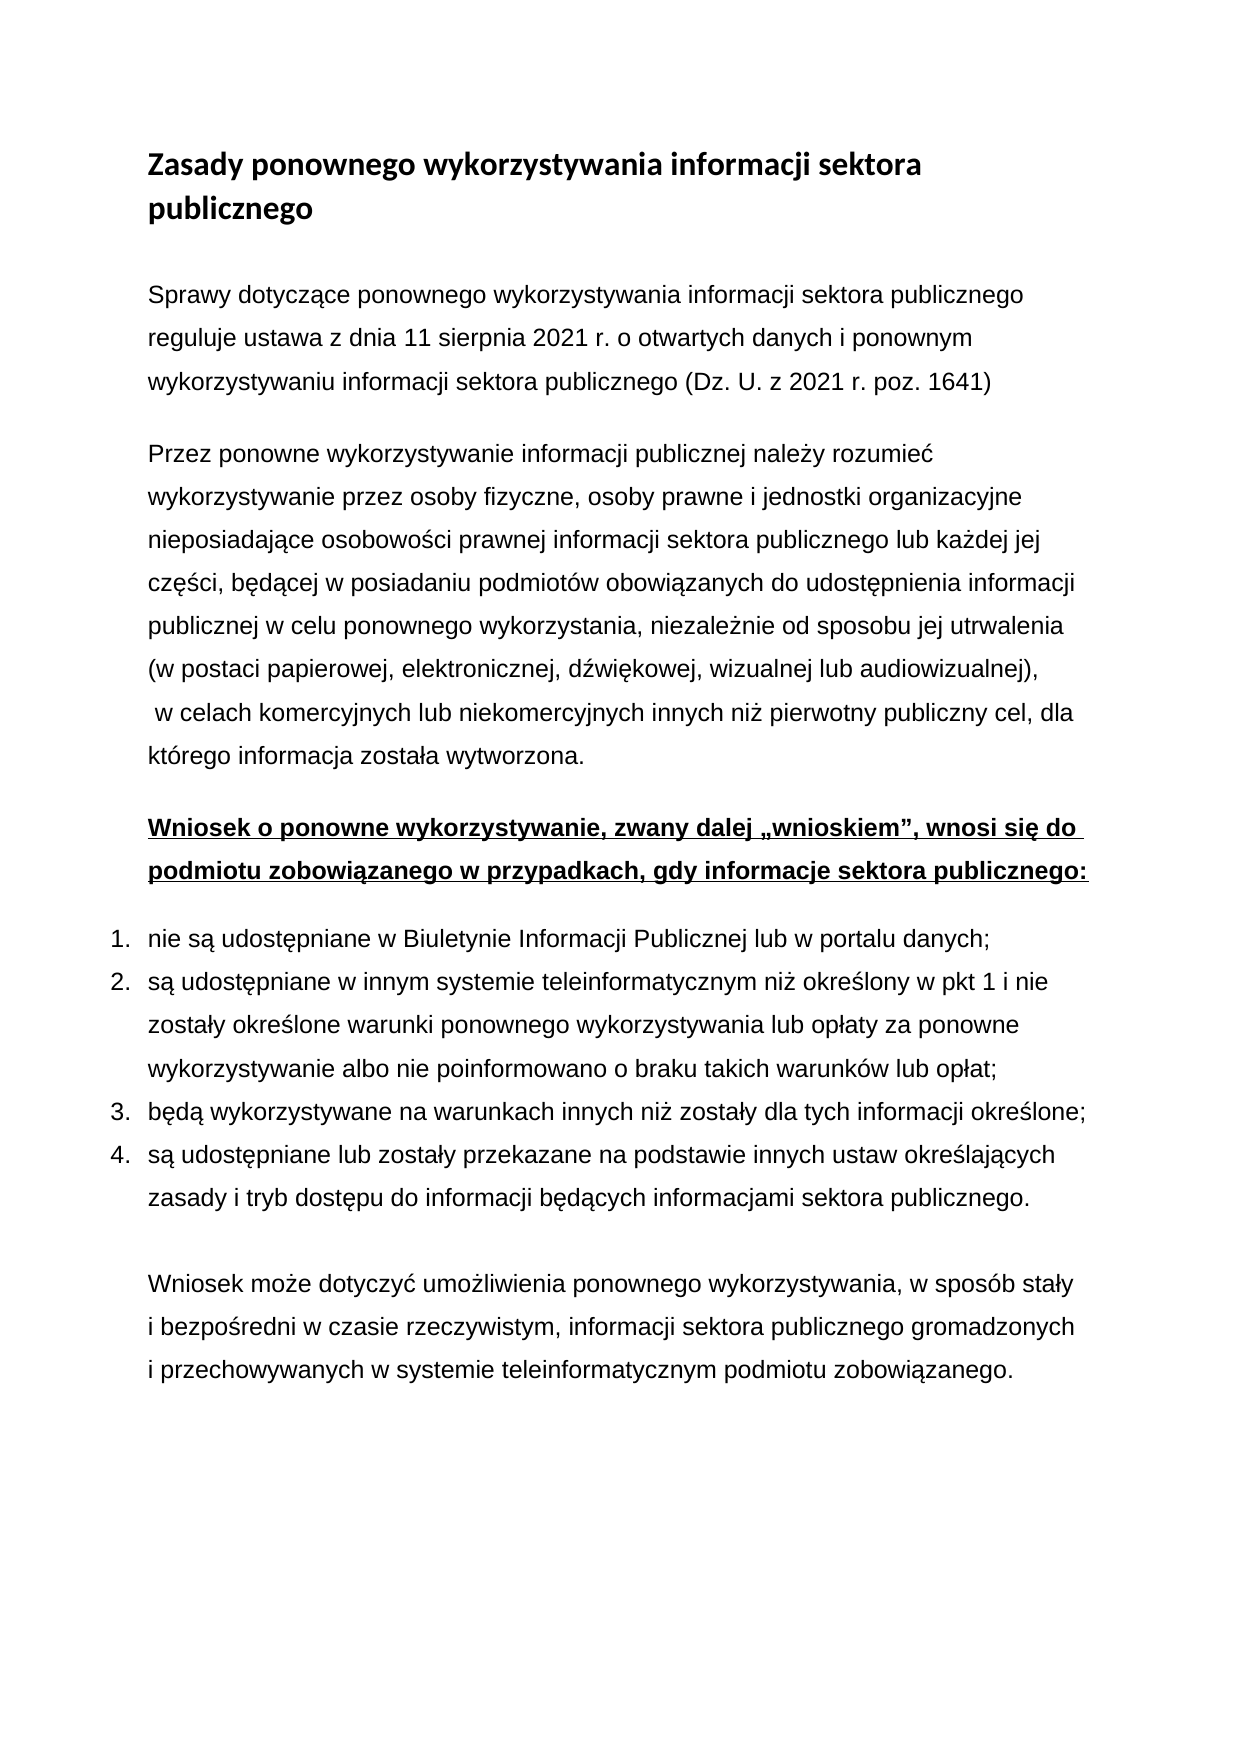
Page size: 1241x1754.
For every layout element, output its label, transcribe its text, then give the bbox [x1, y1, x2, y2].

text Sprawy dotyczące ponownego wykorzystywania informacji sektora publicznego reguluje ustawa z dnia 11 sierpnia 2021 r. o otwartych danych i ponownym wykorzystywaniu informacji sektora publicznego (Dz. U. z 2021 r. poz. 1641) [148, 280, 1093, 395]
list są udostępniane w innym systemie teleinformatycznym niż określony w pkt 1 i nie zostały określone warunki ponownego wykorzystywania lub opłaty za ponowne wykorzystywanie albo nie poinformowano o braku takich warunków lub opłat; [110, 967, 1093, 1082]
list nie są udostępniane w Biuletynie Informacji Publicznej lub w portalu danych; [110, 924, 1093, 953]
subtitle Zasady ponownego wykorzystywania informacji sektora publicznego [148, 143, 1093, 277]
text Wniosek o ponowne wykorzystywanie, zwany dalej „wnioskiem”, wnosi się do podmiotu zobowiązanego w przypadkach, gdy informacje sektora publicznego: [148, 813, 1093, 885]
list będą wykorzystywane na warunkach innych niż zostały dla tych informacji określone; [110, 1097, 1093, 1126]
text Przez ponowne wykorzystywanie informacji publicznej należy rozumieć wykorzystywanie przez osoby fizyczne, osoby prawne i jednostki organizacyjne nieposiadające osobowości prawnej informacji sektora publicznego lub każdej jej części, będącej w posiadaniu podmiotów obowiązanych do udostępnienia informacji publicznej w celu ponownego wykorzystania, niezależnie od sposobu jej utrwalenia (w postaci papierowej, elektronicznej, dźwiękowej, wizualnej lub audiowizualnej), w celach komercyjnych lub niekomercyjnych innych niż pierwotny publiczny cel, dla którego informacja została wytworzona. [148, 439, 1093, 769]
list są udostępniane lub zostały przekazane na podstawie innych ustaw określających zasady i tryb dostępu do informacji będących informacjami sektora publicznego. [110, 1140, 1093, 1212]
text Wniosek może dotyczyć umożliwienia ponownego wykorzystywania, w sposób stały i bezpośredni w czasie rzeczywistym, informacji sektora publicznego gromadzonych i przechowywanych w systemie teleinformatycznym podmiotu zobowiązanego. [148, 1226, 1093, 1384]
